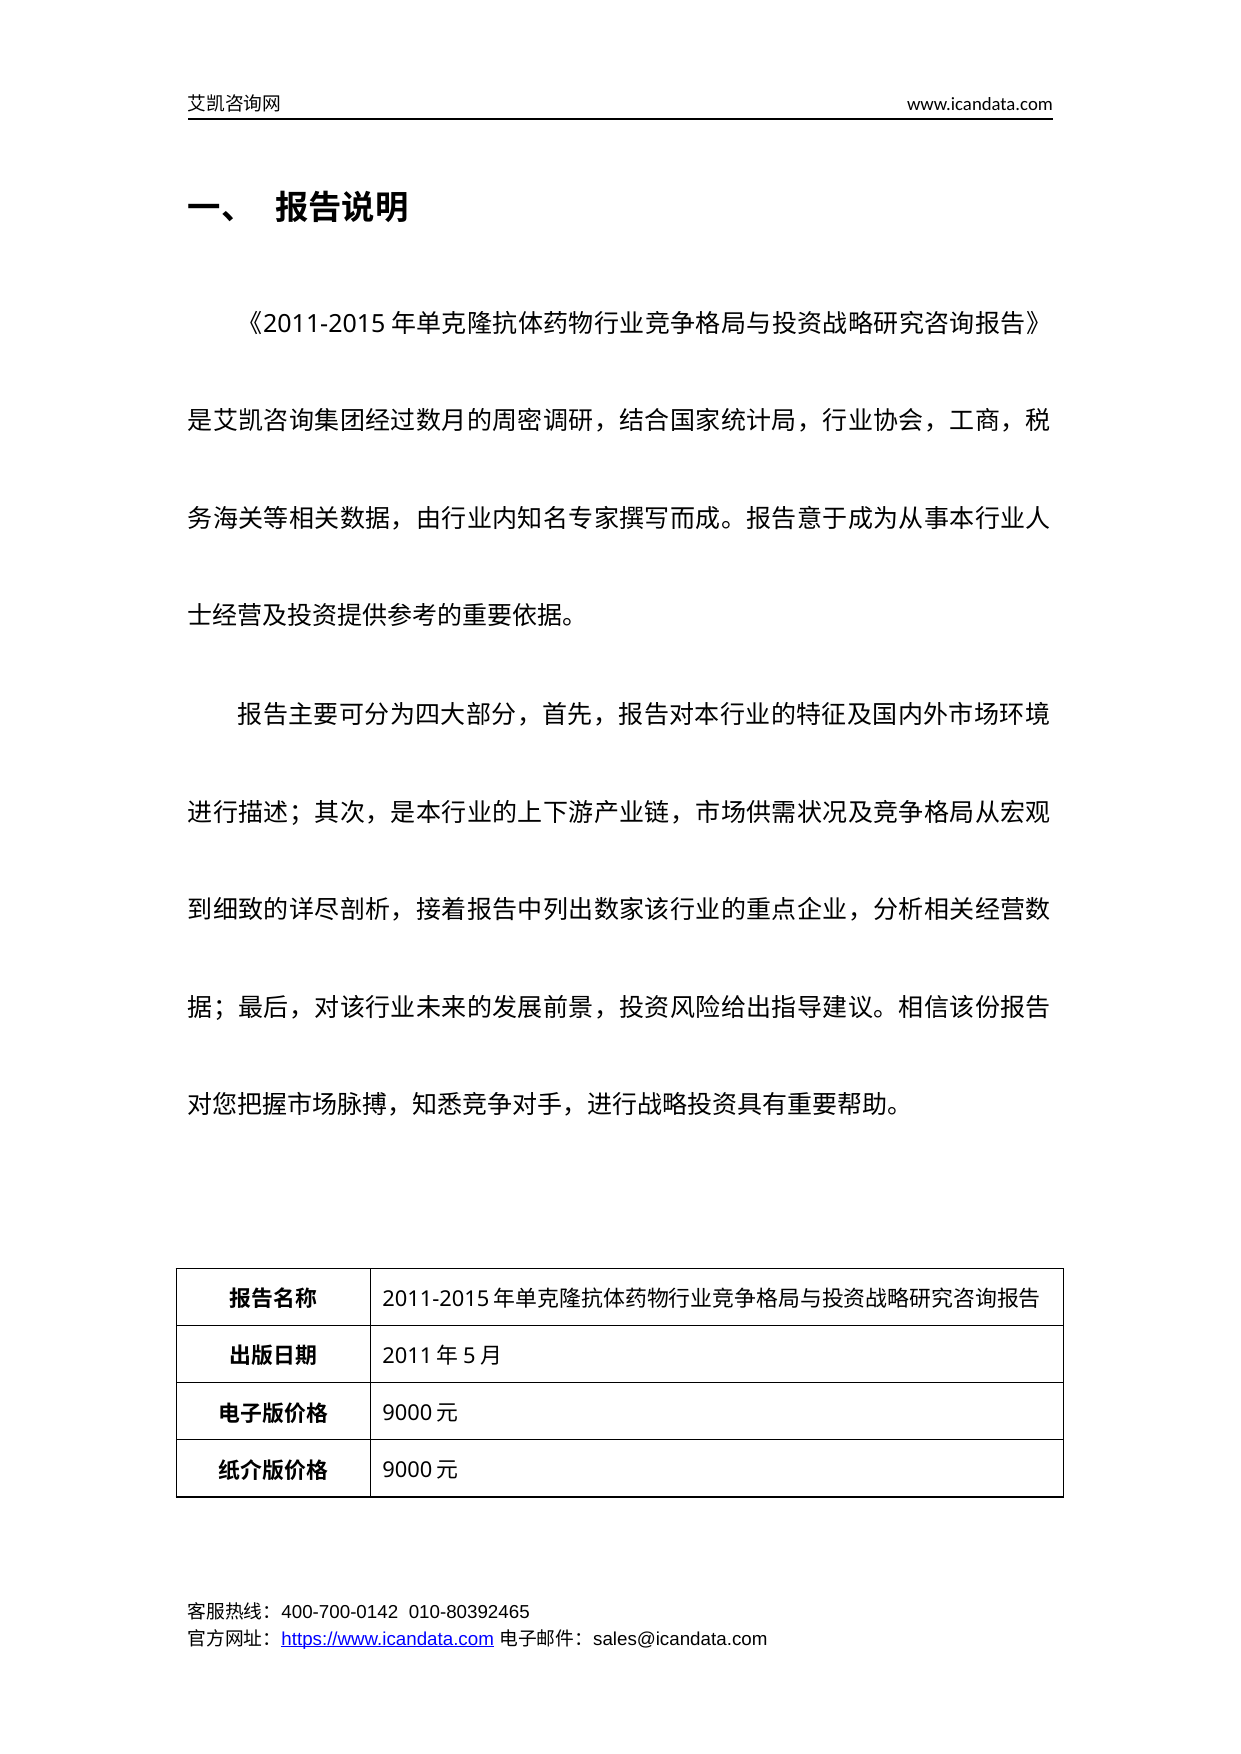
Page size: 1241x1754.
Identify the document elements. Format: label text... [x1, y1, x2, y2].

text 报告主要可分为四大部分，首先，报告对本行业的特征及国内外市场环境进行描述；其次，是本行业的上下游产业链，市场供需状况及竞争格局从宏观到细致的详尽剖析，接着报告中列出数家该行业的重点企业，分析相关经营数据；最后，对该行业未来的发展前景，投资风险给出指导建议。相信该份报告对您把握市场脉搏，知悉竞争对手，进行战略投资具有重要帮助。 [187, 681, 1053, 1136]
table_header 2011-2015年单克隆抗体药物行业竞争格局与投资战略研究咨询报告 [371, 1269, 1063, 1325]
table_cell 电子版价格 [177, 1383, 370, 1439]
table_cell 2011年5月 [371, 1326, 1063, 1382]
table_cell 出版日期 [177, 1326, 370, 1382]
table_cell 9000元 [371, 1440, 1063, 1496]
text 《2011-2015年单克隆抗体药物行业竞争格局与投资战略研究咨询报告》是艾凯咨询集团经过数月的周密调研，结合国家统计局，行业协会，工商，税务海关等相关数据，由行业内知名专家撰写而成。报告意于成为从事本行业人士经营及投资提供参考的重要依据。 [187, 289, 1053, 646]
table_cell 纸介版价格 [177, 1440, 370, 1496]
subtitle 报告说明 [187, 172, 1053, 237]
table_cell 9000元 [371, 1383, 1063, 1439]
table_header 报告名称 [177, 1269, 370, 1325]
